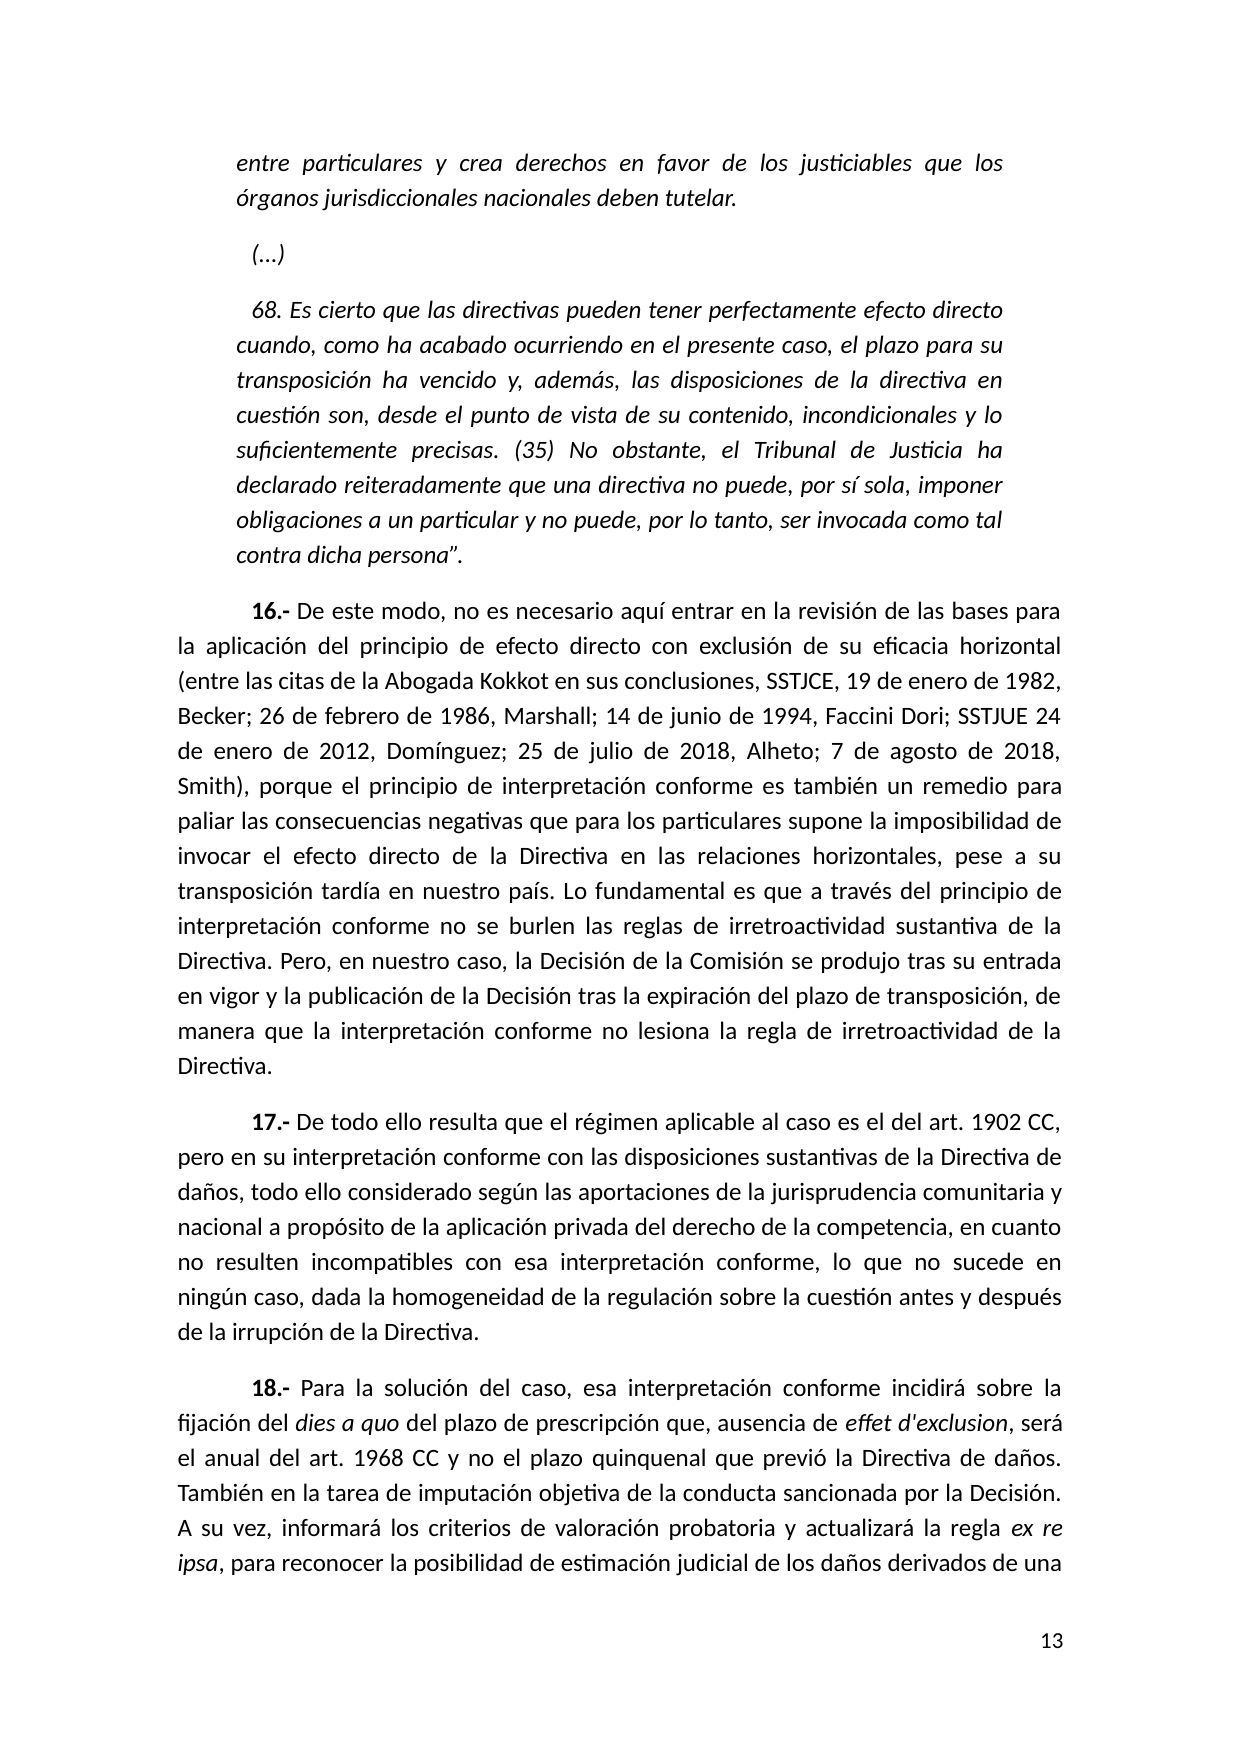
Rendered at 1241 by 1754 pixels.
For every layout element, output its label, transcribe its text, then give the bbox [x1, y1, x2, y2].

text 16.- De este modo, no es necesario aquí entrar en la revisión de las bases para la aplicación del principio de efecto directo con exclusión de su eficacia horizontal (entre las citas de la Abogada Kokkot en sus conclusiones, SSTJCE, 19 de enero de 1982, Becker; 26 de febrero de 1986, Marshall; 14 de junio de 1994, Faccini Dori; SSTJUE 24 de enero de 2012, Domínguez; 25 de julio de 2018, Alheto; 7 de agosto de 2018, Smith), porque el principio de interpretación conforme es también un remedio para paliar las consecuencias negativas que para los particulares supone la imposibilidad de invocar el efecto directo de la Directiva en las relaciones horizontales, pese a su transposición tardía en nuestro país. Lo fundamental es que a través del principio de interpretación conforme no se burlen las reglas de irretroactividad sustantiva de la Directiva. Pero, en nuestro caso, la Decisión de la Comisión se produjo tras su entrada en vigor y la publicación de la Decisión tras la expiración del plazo de transposición, de manera que la interpretación conforme no lesiona la regla de irretroactividad de la Directiva. [177, 595, 1063, 1081]
text (...) [236, 238, 1004, 269]
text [177, 1372, 1063, 1577]
text 17.- De todo ello resulta que el régimen aplicable al caso es el del art. 1902 CC, pero en su interpretación conforme con las disposiciones sustantivas de la Directiva de daños, todo ello considerado según las aportaciones de la jurisprudencia comunitaria y nacional a propósito de la aplicación privada del derecho de la competencia, en cuanto no resulten incompatibles con esa interpretación conforme, lo que no sucede en ningún caso, dada la homogeneidad de la regulación sobre la cuestión antes y después de la irrupción de la Directiva. [177, 1106, 1063, 1346]
text 68. Es cierto que las directivas pueden tener perfectamente efecto directo cuando, como ha acabado ocurriendo en el presente caso, el plazo para su transposición ha vencido y, además, las disposiciones de la directiva en cuestión son, desde el punto de vista de su contenido, incondicionales y lo suficientemente precisas. (35) No obstante, el Tribunal de Justicia ha declarado reiteradamente que una directiva no puede, por sí sola, imponer obligaciones a un particular y no puede, por lo tanto, ser invocada como tal contra dicha persona”. [236, 294, 1004, 570]
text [236, 148, 1004, 213]
